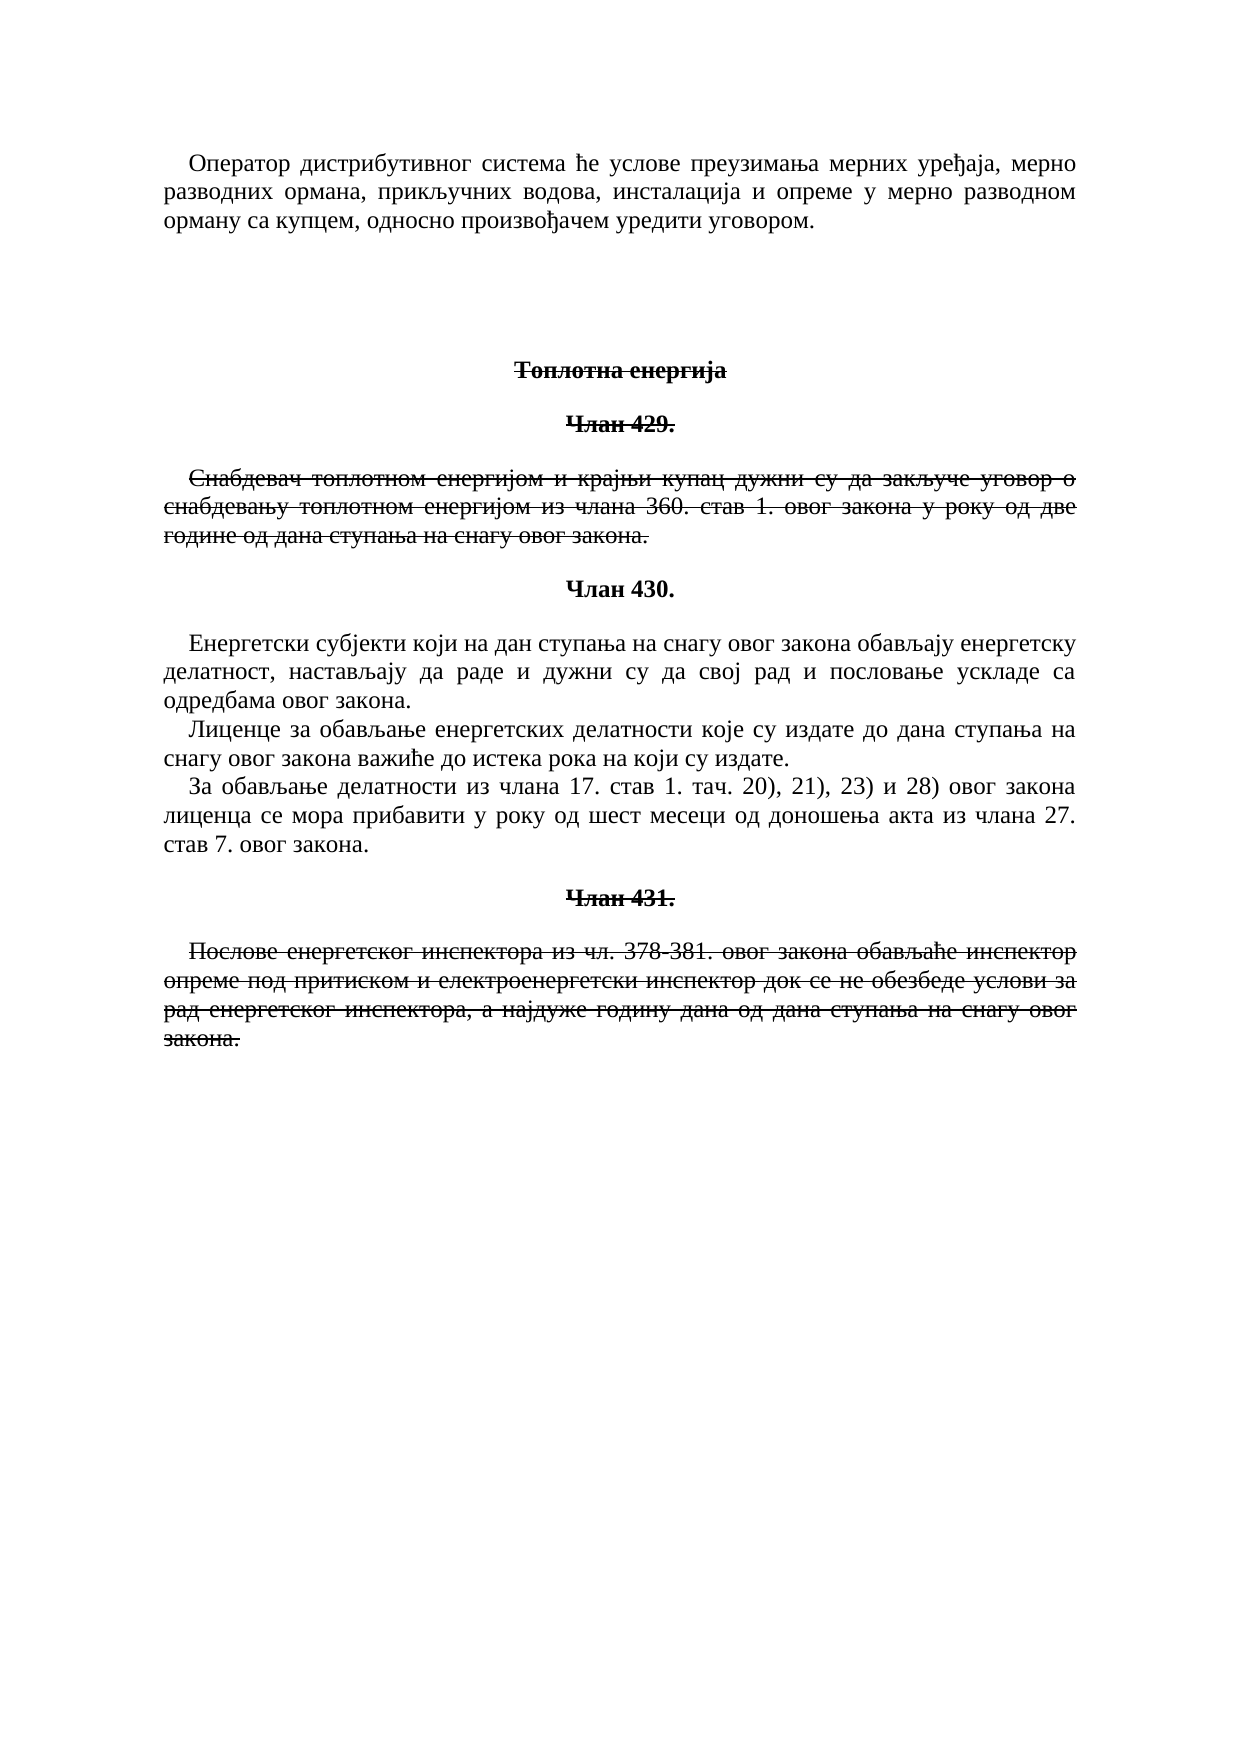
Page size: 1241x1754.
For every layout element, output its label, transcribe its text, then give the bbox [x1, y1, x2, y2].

text За обављање делатности из члана 17. став 1. тач. 20), 21), 23) и 28) овог закона лиценца се мора прибавити у року од шест месеци од доношења акта из члана 27. став 7. овог закона. [163, 771, 1077, 858]
text Лиценце за обављање енергетских делатности које су издате до дана ступања на снагу овог закона важиће до истека рока на који су издате. [163, 714, 1077, 771]
text Члан 430. [148, 574, 1093, 603]
text Снабдевач топлотном енергијом и крајњи купац дужни су да закључе уговор о снабдевању топлотном енергијом из члана 360. став 1. овог закона у року од две године од дана ступања на снагу овог закона. [163, 463, 1077, 507]
text Послове енергетског инспектора из чл. 378-381. овог закона обављаће инспектор опреме под притиском и електроенергетски инспектор док се не обезбеде услови за рад енергетског инспектора, а најдуже годину дана од дана ступања на снагу овог закона. [163, 982, 1077, 1009]
text Топлотна енергија [148, 355, 1093, 384]
text Оператор дистрибутивног система ће услове преузимања мерних уређаја, мерно разводних ормана, прикључних водова, инсталација и опреме у мерно разводном орману са купцем, односно произвођачем уредити уговором. [163, 148, 1077, 234]
text Послове енергетског инспектора из чл. 378-381. овог закона обављаће инспектор опреме под притиском и електроенергетски инспектор док се не обезбеде услови за рад енергетског инспектора, а најдуже годину дана од дана ступања на снагу овог закона. [163, 936, 1077, 981]
text Члан 431. [148, 883, 1093, 911]
text Члан 429. [148, 409, 1093, 438]
text Послове енергетског инспектора из чл. 378-381. овог закона обављаће инспектор опреме под притиском и електроенергетски инспектор док се не обезбеде услови за рад енергетског инспектора, а најдуже годину дана од дана ступања на снагу овог закона. [163, 1010, 1077, 1051]
text Енергетски субјекти који на дан ступања на снагу овог закона обављају енергетску делатност, настављају да раде и дужни су да свој рад и пословање ускладе са одредбама овог закона. [163, 628, 1077, 714]
text Снабдевач топлотном енергијом и крајњи купац дужни су да закључе уговор о снабдевању топлотном енергијом из члана 360. став 1. овог закона у року од две године од дана ступања на снагу овог закона. [163, 508, 1077, 549]
